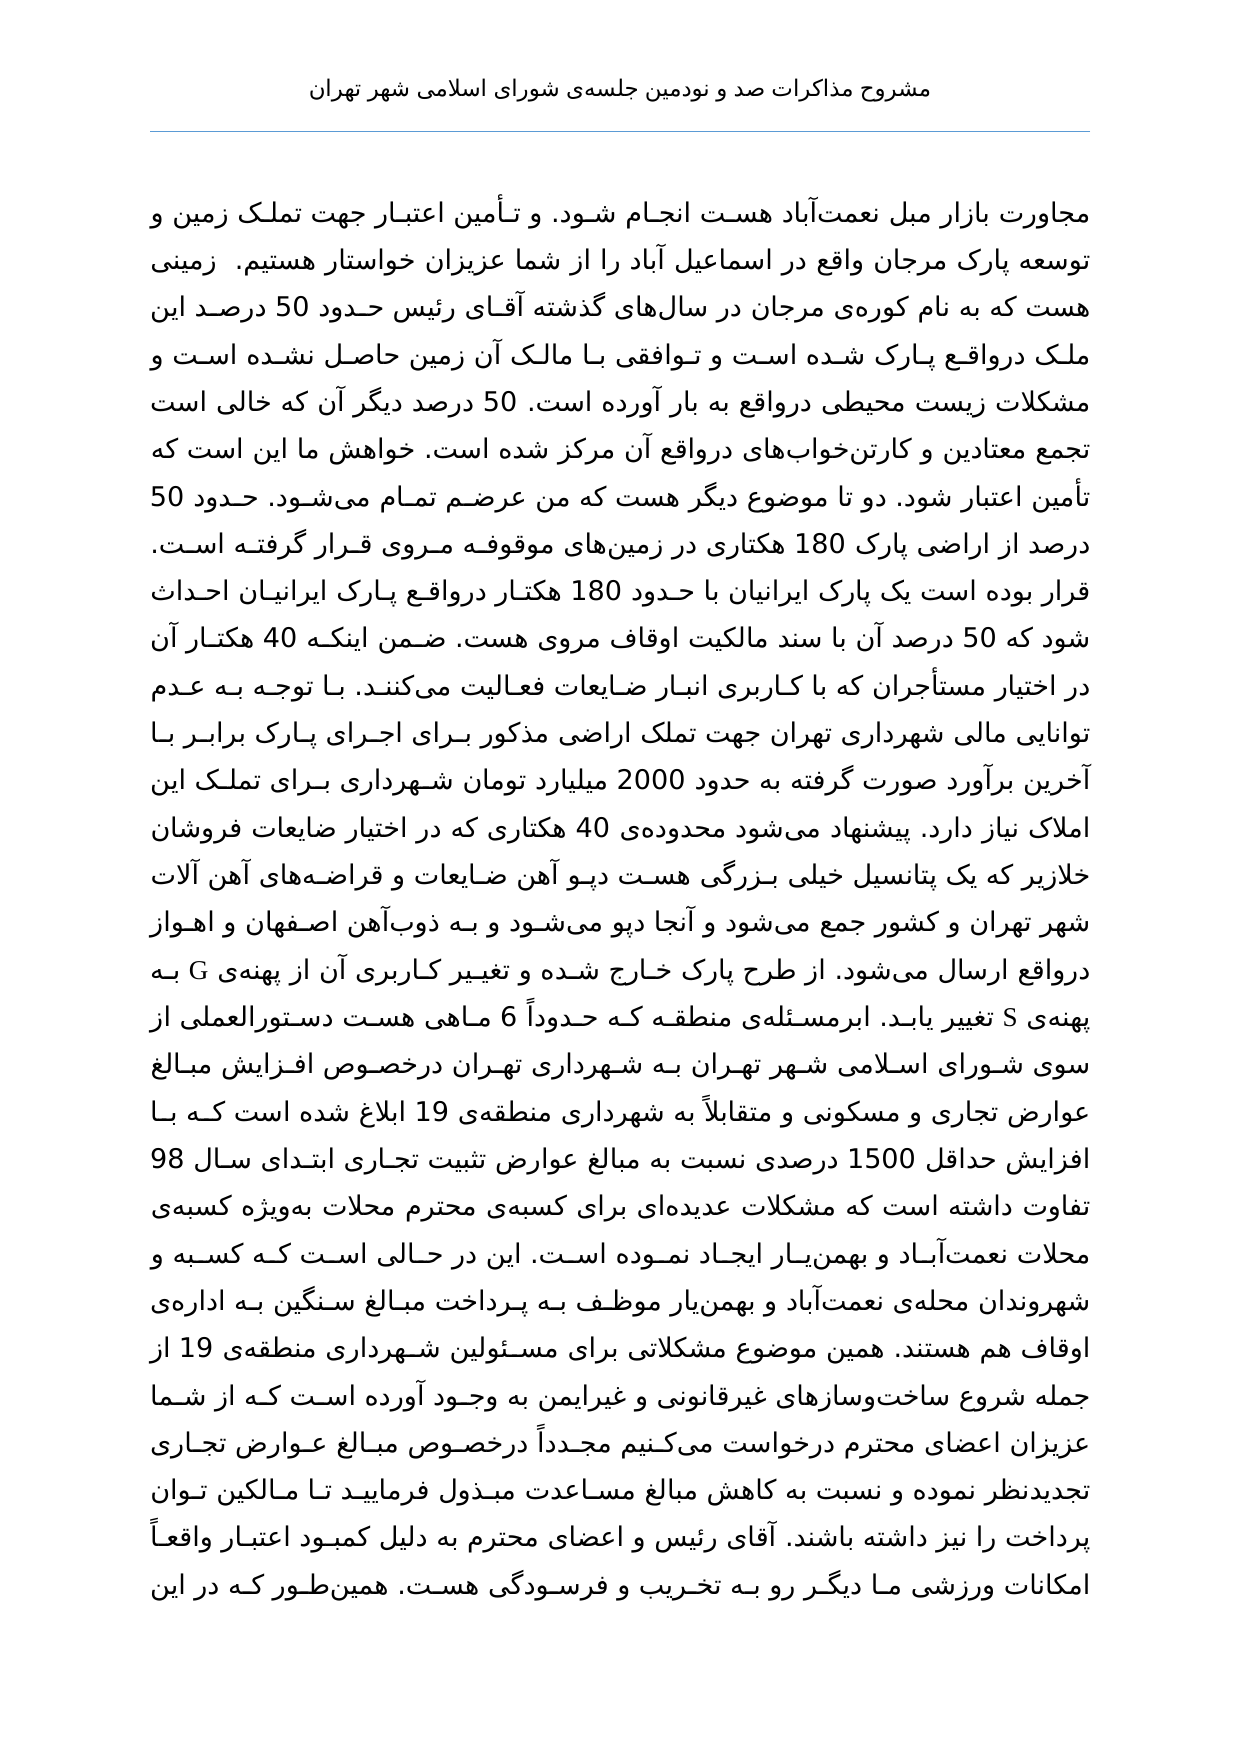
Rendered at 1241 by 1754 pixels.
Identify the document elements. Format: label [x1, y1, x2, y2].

text [150, 197, 1090, 1601]
